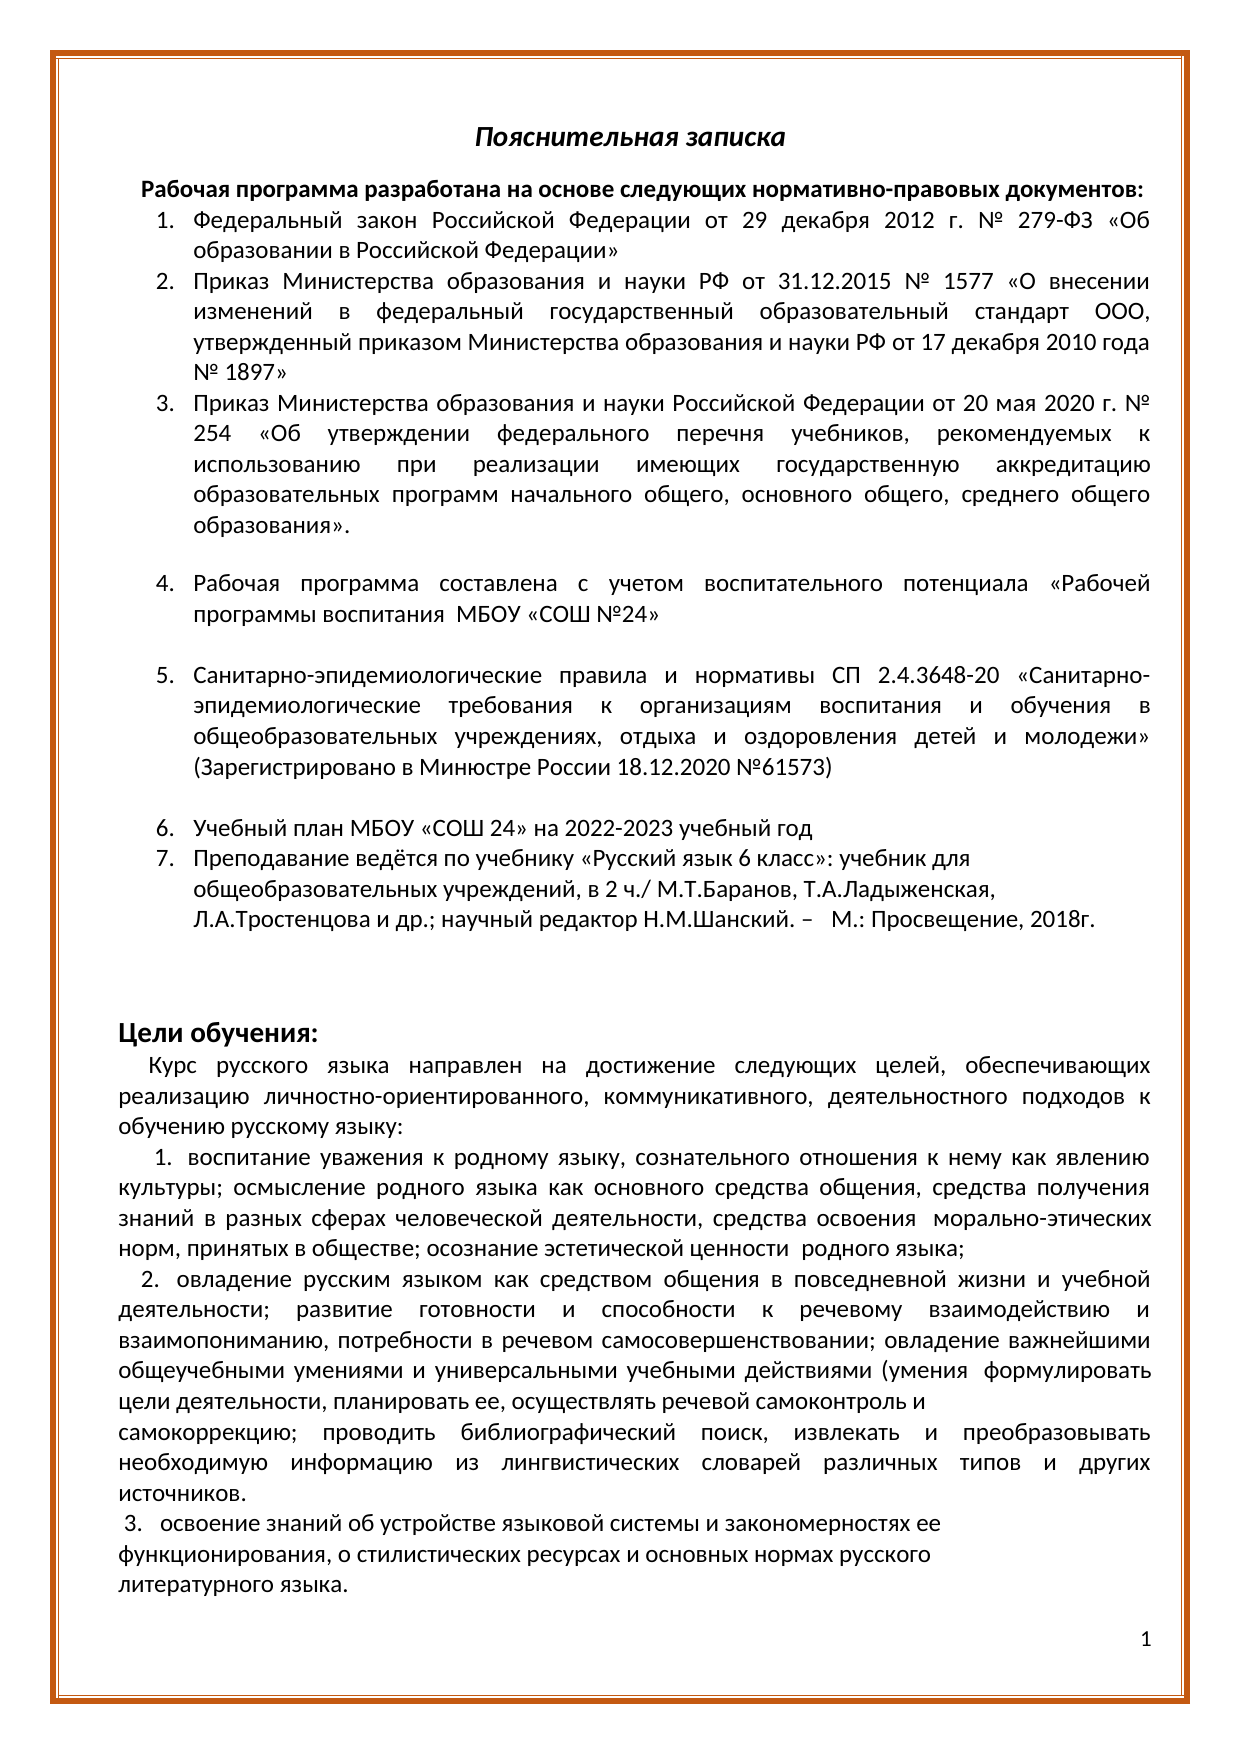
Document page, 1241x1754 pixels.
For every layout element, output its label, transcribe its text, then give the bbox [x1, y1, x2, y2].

list Приказ Министерства образования и науки РФ от 31.12.2015 № 1577 «О внесении изменений в федеральный государственный образовательный стандарт ООО, утвержденный приказом Министерства образования и науки РФ от 17 декабря 2010 года № 1897» [156, 265, 1152, 387]
text Курс русского языка направлен на достижение следующих целей, обеспечивающих реализацию личностно-ориентированного, коммуникативного, деятельностного подходов к обучению русскому языку: [118, 1049, 1152, 1141]
text самокоррекцию; проводить библиографический поиск, извлекать и преобразовывать необходимую информацию из лингвистических словарей различных типов и других источников. [118, 1416, 1152, 1507]
list Санитарно-эпидемиологические правила и нормативы СП 2.4.3648-20 «Санитарно-эпидемиологические требования к организациям воспитания и обучения в общеобразовательных учреждениях, отдыха и оздоровления детей и молодежи» (Зарегистрировано в Минюстре России 18.12.2020 №61573) [156, 659, 1152, 781]
text Цели обучения: [118, 1014, 1152, 1049]
text функционирования, о стилистических ресурсах и основных нормах русского [118, 1538, 1152, 1568]
list Рабочая программа составлена с учетом воспитательного потенциала «Рабочей программы воспитания МБОУ «СОШ №24» [156, 567, 1152, 628]
list Учебный план МБОУ «СОШ 24» на 2022-2023 учебный год [156, 812, 1152, 842]
text Пояснительная записка [118, 118, 1152, 154]
list Преподавание ведётся по учебнику «Русский язык 6 класс»: учебник для общеобразовательных учреждений, в 2 ч./ М.Т.Баранов, Т.А.Ладыженская, Л.А.Тростенцова и др.; научный редактор Н.М.Шанский. – М.: Просвещение, 2018г. [156, 842, 1152, 934]
text Рабочая программа разработана на основе следующих нормативно-правовых документов: [118, 173, 1152, 204]
text 3. освоение знаний об устройстве языковой системы и закономерностях ее [118, 1507, 1152, 1538]
list Федеральный закон Российской Федерации от 29 декабря 2012 г. № 279-ФЗ «Об образовании в Российской Федерации» [156, 204, 1152, 265]
text 2. овладение русским языком как средством общения в повседневной жизни и учебной деятельности; развитие готовности и способности к речевому взаимодействию и взаимопониманию, потребности в речевом самосовершенствовании; овладение важнейшими общеучебными умениями и универсальными учебными действиями (умения формулировать цели деятельности, планировать ее, осуществлять речевой самоконтроль и [118, 1263, 1152, 1416]
text 1. воспитание уважения к родному языку, сознательного отношения к нему как явлению культуры; осмысление родного языка как основного средства общения, средства получения знаний в разных сферах человеческой деятельности, средства освоения морально-этических норм, принятых в обществе; осознание эстетической ценности родного языка; [118, 1141, 1152, 1263]
text литературного языка. [118, 1568, 1152, 1599]
list Приказ Министерства образования и науки Российской Федерации от 20 мая 2020 г. № 254 «Об утверждении федерального перечня учебников, рекомендуемых к использованию при реализации имеющих государственную аккредитацию образовательных программ начального общего, основного общего, среднего общего образования». [156, 387, 1152, 539]
